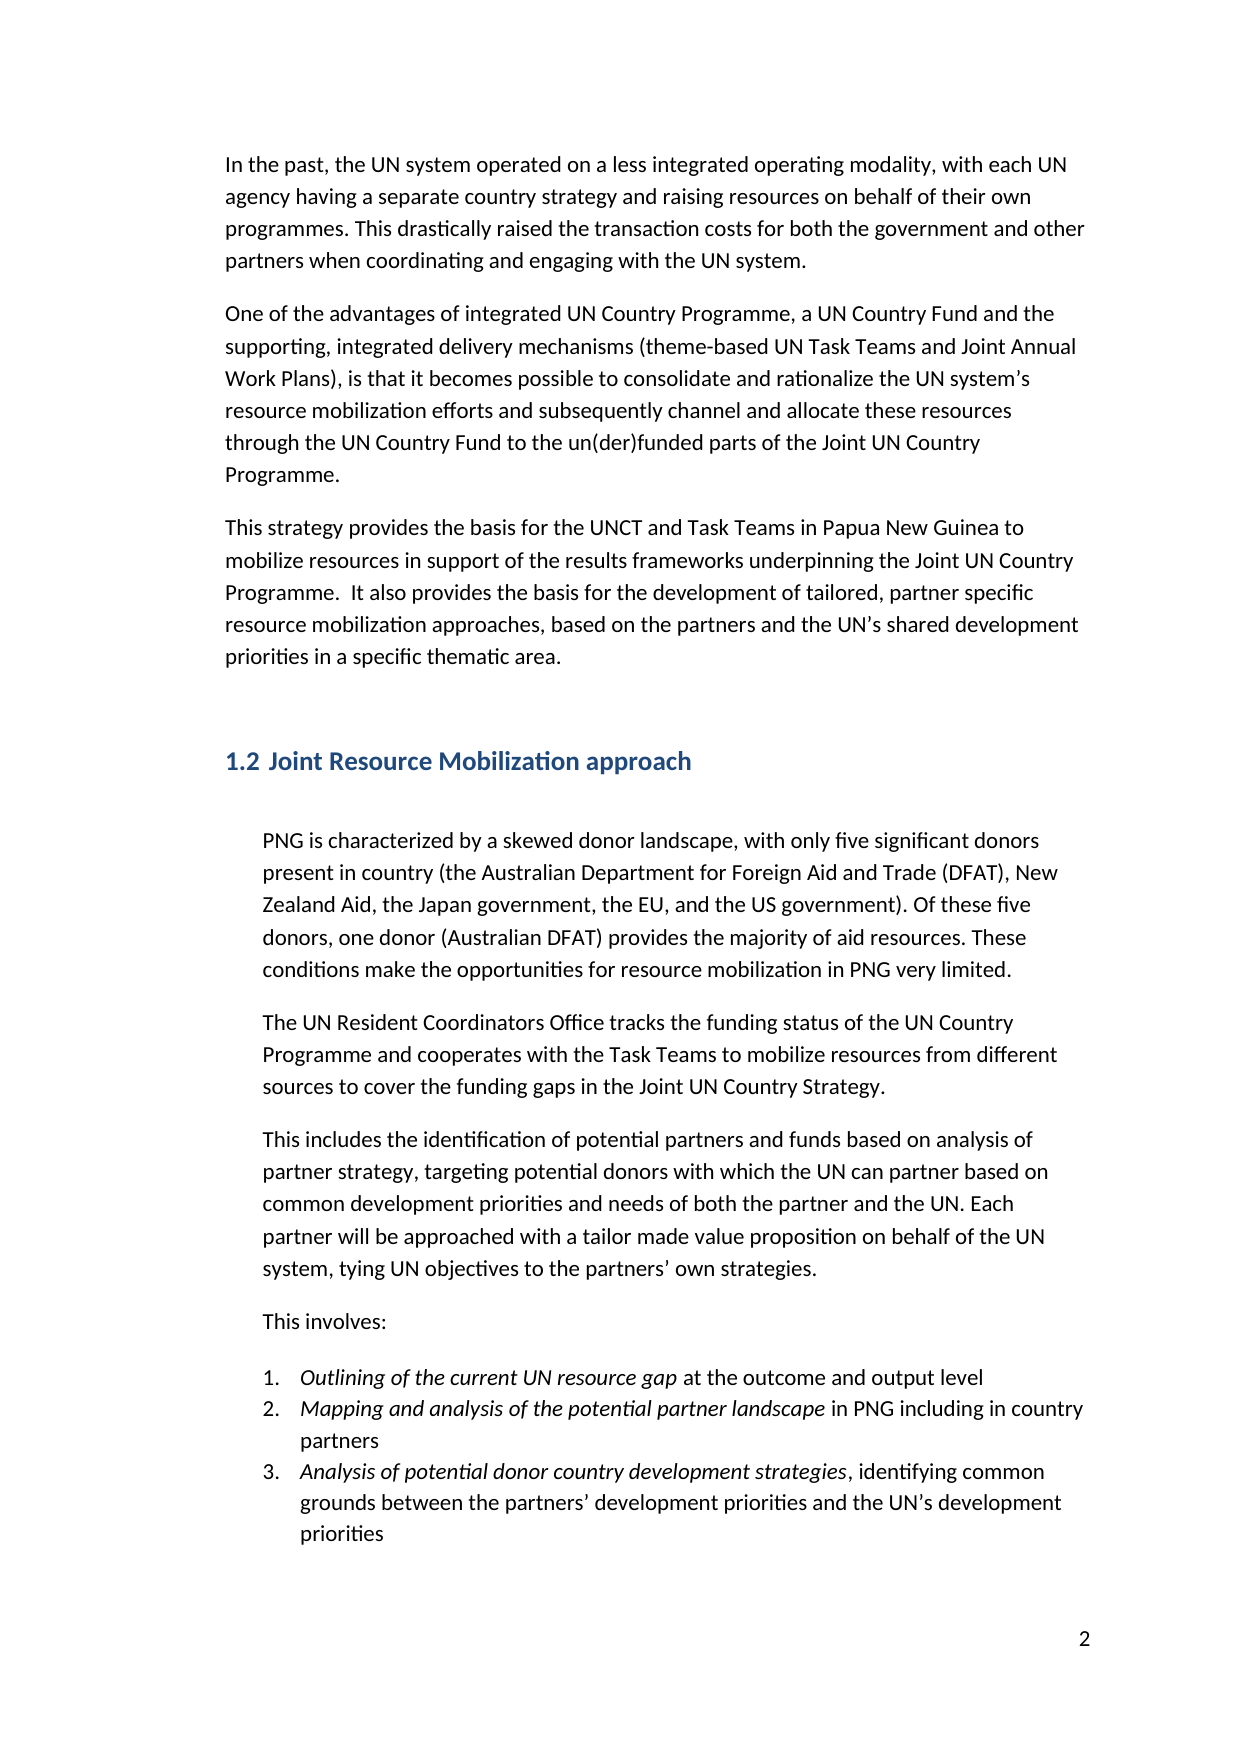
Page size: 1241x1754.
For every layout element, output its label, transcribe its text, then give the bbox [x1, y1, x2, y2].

text This strategy provides the basis for the UNCT and Task Teams in Papua New Guinea to mobilize resources in support of the results frameworks underpinning the Joint UN Country Programme. It also provides the basis for the development of tailored, partner specific resource mobilization approaches, based on the partners and the UN’s shared development priorities in a specific thematic area. [225, 513, 1090, 670]
list Outlining of the current UN resource gap at the outcome and output level [262, 1360, 1090, 1391]
subtitle Joint Resource Mobilization approach [225, 744, 1090, 777]
text This includes the identification of potential partners and funds based on analysis of partner strategy, targeting potential donors with which the UN can partner based on common development priorities and needs of both the partner and the UN. Each partner will be approached with a tailor made value proposition on behalf of the UN system, tying UN objectives to the partners’ own strategies. [262, 1125, 1090, 1282]
text The UN Resident Coordinators Office tracks the funding status of the UN Country Programme and cooperates with the Task Teams to mobilize resources from different sources to cover the funding gaps in the Joint UN Country Strategy. [262, 1008, 1090, 1100]
text This involves: [262, 1307, 1090, 1335]
list Mapping and analysis of the potential partner landscape in PNG including in country partners [262, 1391, 1090, 1454]
text PNG is characterized by a skewed donor landscape, with only five significant donors present in country (the Australian Department for Foreign Aid and Trade (DFAT), New Zealand Aid, the Japan government, the EU, and the US government). Of these five donors, one donor (Australian DFAT) provides the majority of aid resources. These conditions make the opportunities for resource mobilization in PNG very limited. [262, 826, 1090, 983]
list Analysis of potential donor country development strategies, identifying common grounds between the partners’ development priorities and the UN’s development priorities [262, 1454, 1090, 1547]
text One of the advantages of integrated UN Country Programme, a UN Country Fund and the supporting, integrated delivery mechanisms (theme-based UN Task Teams and Joint Annual Work Plans), is that it becomes possible to consolidate and rationalize the UN system’s resource mobilization efforts and subsequently channel and allocate these resources through the UN Country Fund to the un(der)funded parts of the Joint UN Country Programme. [225, 299, 1090, 488]
text In the past, the UN system operated on a less integrated operating modality, with each UN agency having a separate country strategy and raising resources on behalf of their own programmes. This drastically raised the transaction costs for both the government and other partners when coordinating and engaging with the UN system. [225, 150, 1090, 274]
